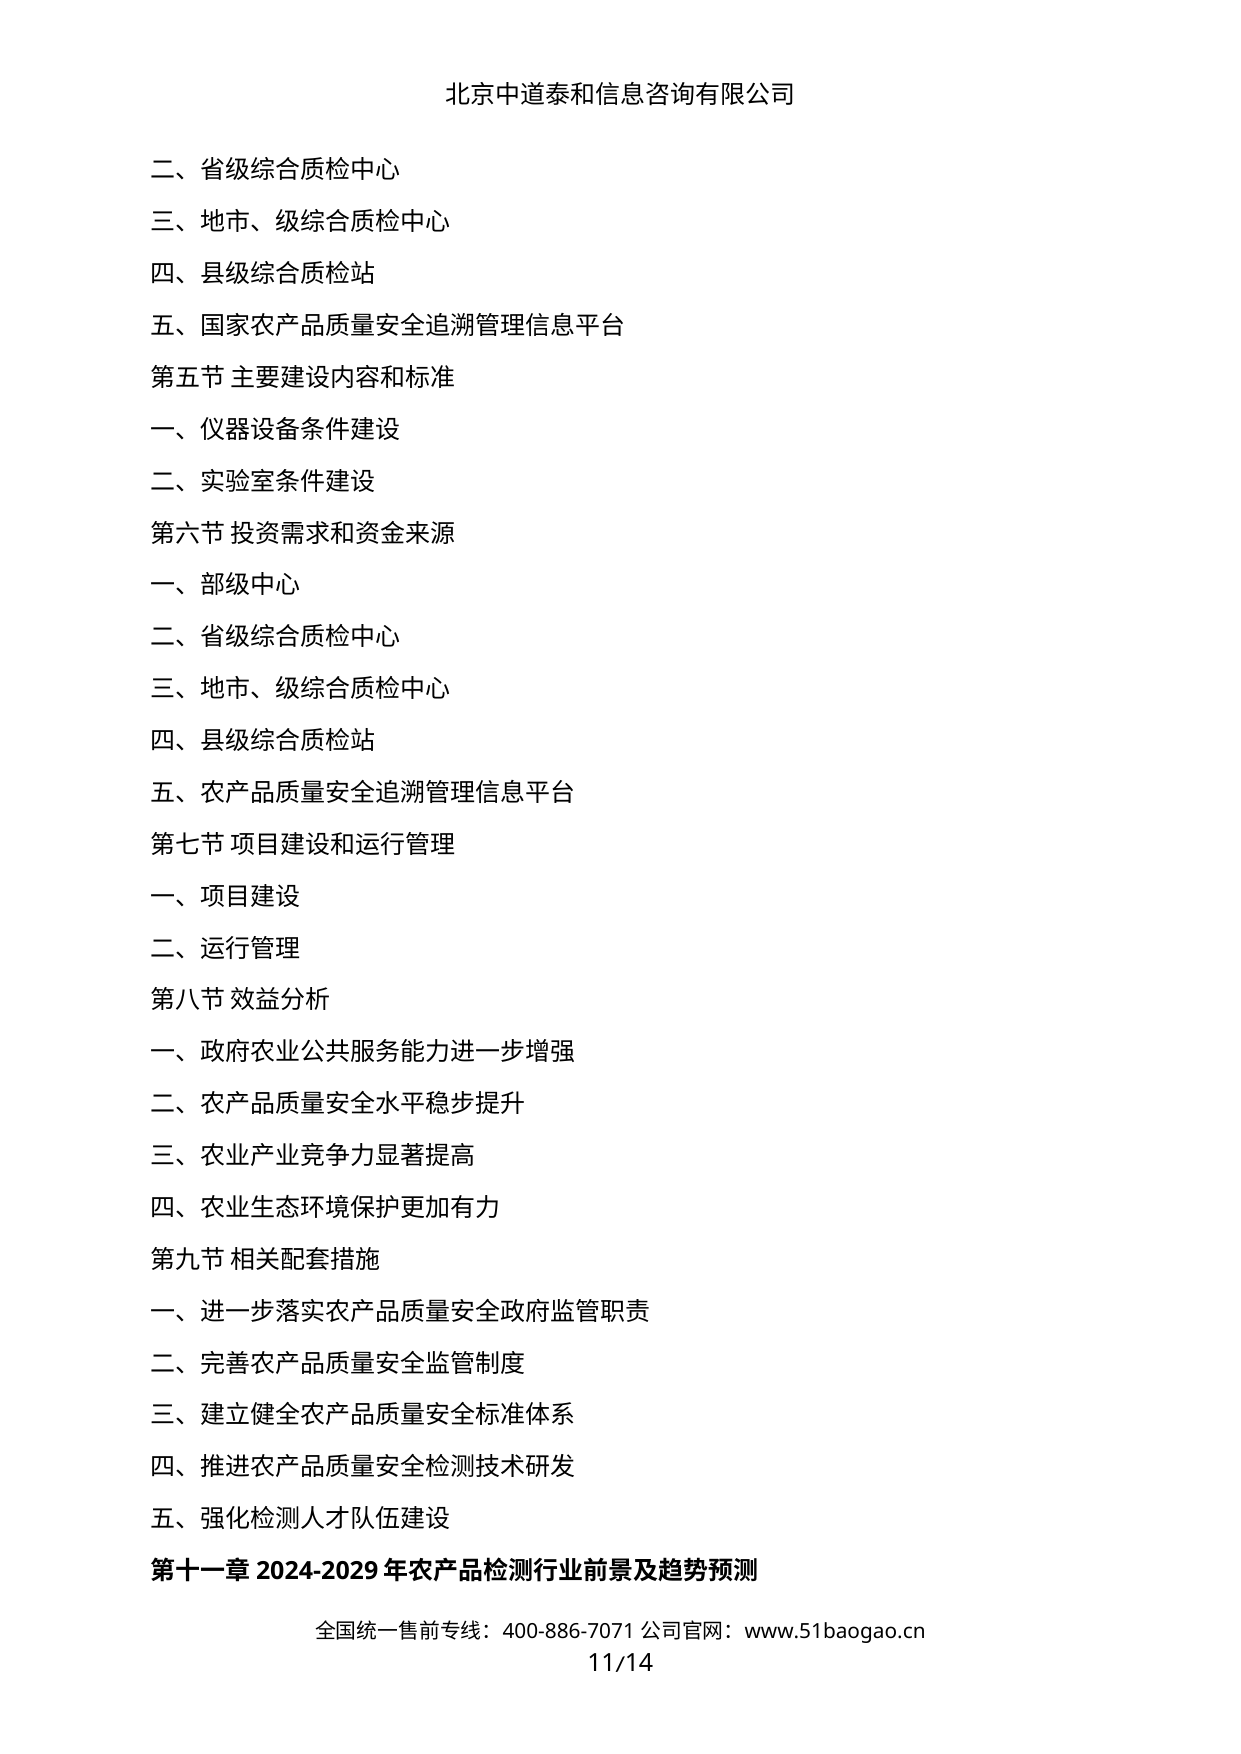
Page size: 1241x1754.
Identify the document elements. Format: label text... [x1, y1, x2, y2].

text 二、农产品质量安全水平稳步提升 [150, 1084, 1090, 1120]
text 二、完善农产品质量安全监管制度 [150, 1343, 1090, 1379]
text 四、推进农产品质量安全检测技术研发 [150, 1447, 1090, 1483]
text 二、实验室条件建设 [150, 461, 1090, 497]
text 一、仪器设备条件建设 [150, 409, 1090, 446]
text 一、项目建设 [150, 876, 1090, 912]
text 五、国家农产品质量安全追溯管理信息平台 [150, 306, 1090, 342]
text 一、部级中心 [150, 565, 1090, 601]
text 第七节 项目建设和运行管理 [150, 824, 1090, 861]
text 五、强化检测人才队伍建设 [150, 1499, 1090, 1535]
text 三、建立健全农产品质量安全标准体系 [150, 1395, 1090, 1431]
text 第九节 相关配套措施 [150, 1239, 1090, 1276]
text 四、农业生态环境保护更加有力 [150, 1187, 1090, 1224]
text 二、省级综合质检中心 [150, 150, 1090, 186]
text 三、农业产业竞争力显著提高 [150, 1136, 1090, 1172]
text 第六节 投资需求和资金来源 [150, 513, 1090, 549]
text 第八节 效益分析 [150, 980, 1090, 1016]
text 第五节 主要建设内容和标准 [150, 357, 1090, 394]
text 五、农产品质量安全追溯管理信息平台 [150, 772, 1090, 809]
text 四、县级综合质检站 [150, 721, 1090, 757]
text 二、省级综合质检中心 [150, 617, 1090, 653]
text 一、进一步落实农产品质量安全政府监管职责 [150, 1291, 1090, 1327]
text 二、运行管理 [150, 928, 1090, 964]
text 一、政府农业公共服务能力进一步增强 [150, 1032, 1090, 1068]
text 四、县级综合质检站 [150, 254, 1090, 290]
text 三、地市、级综合质检中心 [150, 669, 1090, 705]
text 三、地市、级综合质检中心 [150, 202, 1090, 238]
text 第十一章 2024-2029年农产品检测行业前景及趋势预测 [150, 1551, 1090, 1587]
